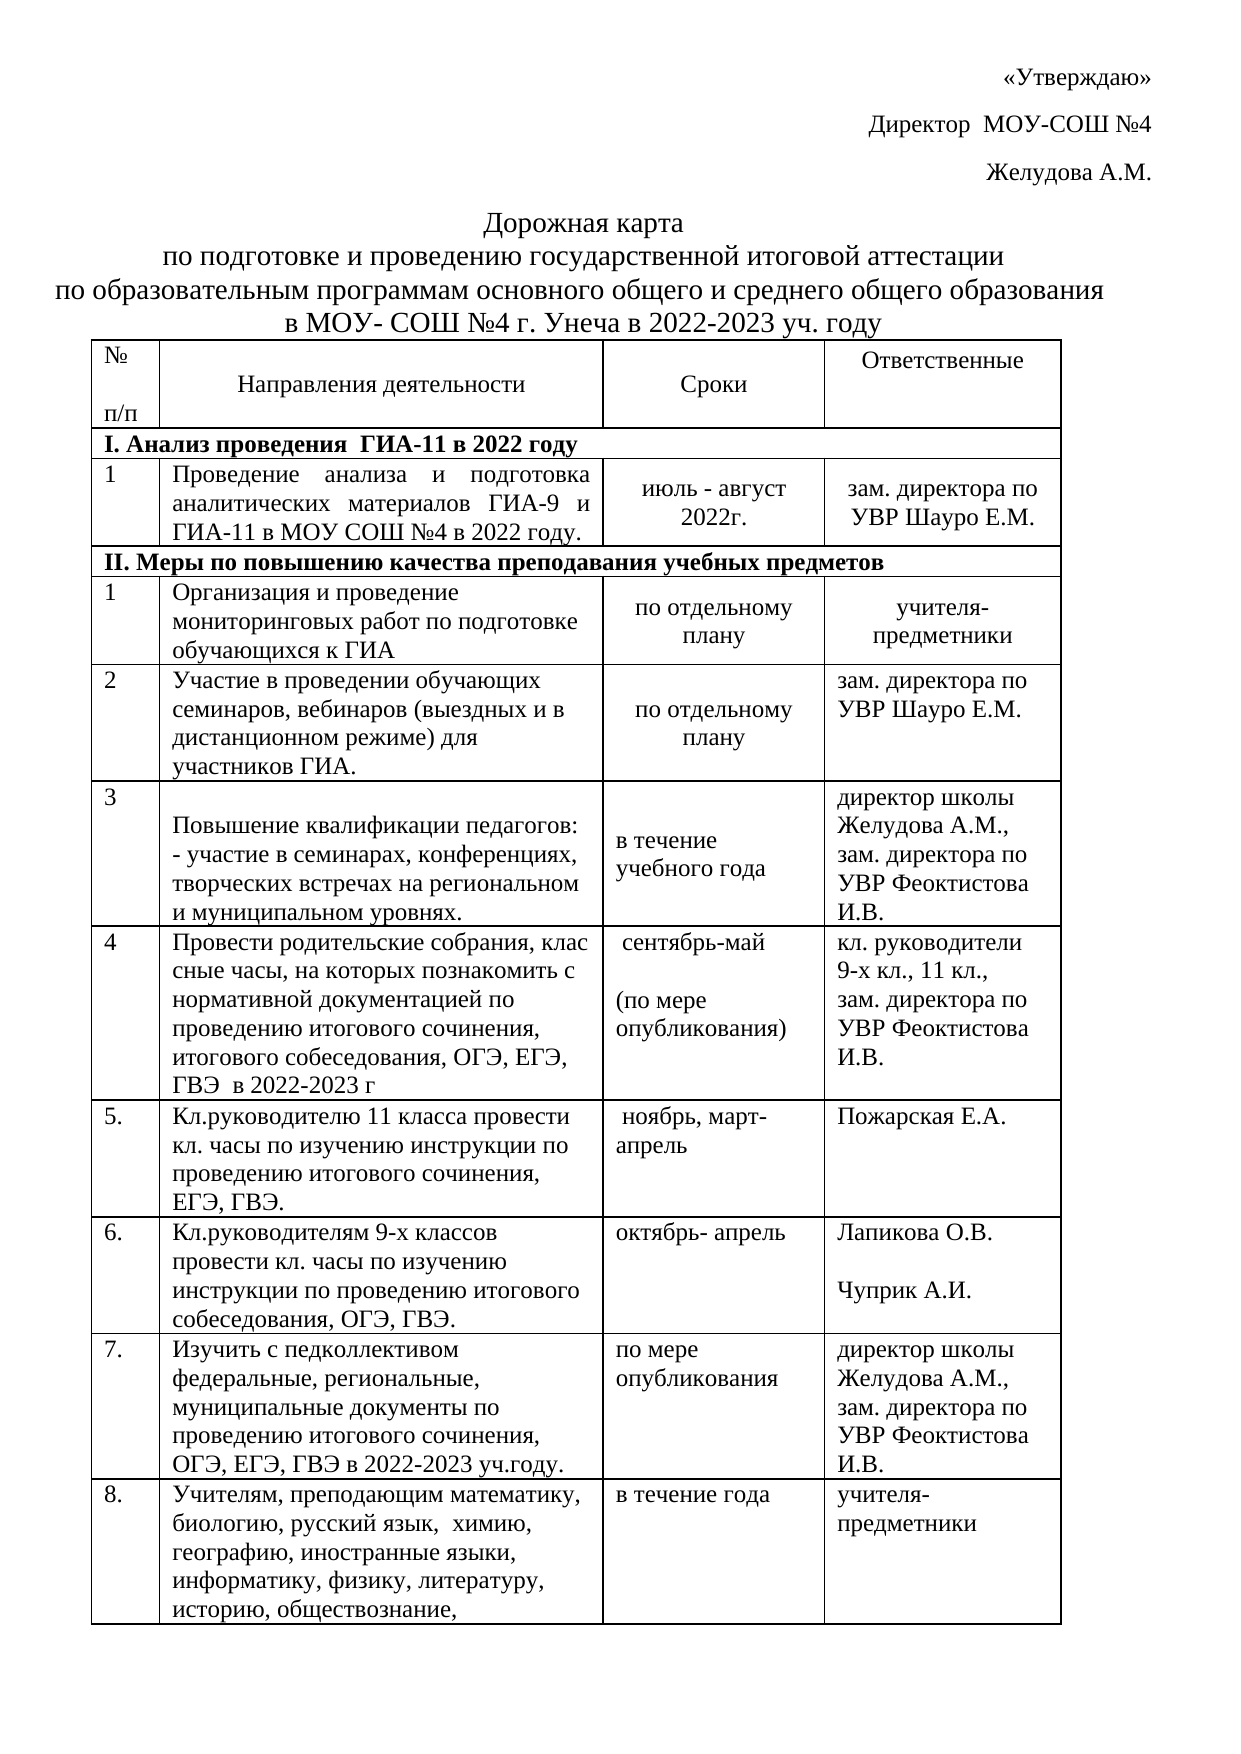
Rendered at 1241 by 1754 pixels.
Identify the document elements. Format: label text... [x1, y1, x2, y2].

text «Утверждаю» [15, 62, 1152, 90]
table_cell Кл.руководителю 11 класса провести кл. часы по изучению инструкции по проведению итогового сочинения, ЕГЭ, ГВЭ. [160, 1101, 602, 1216]
table_cell в течение учебного года [604, 782, 824, 925]
table_cell Организация и проведение мониторинговых работ по подготовке обучающихся к ГИА [160, 577, 602, 663]
table_header Направления деятельности [160, 341, 602, 427]
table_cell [825, 1480, 1060, 1623]
table_cell 8. [92, 1480, 159, 1623]
table_cell Лапикова О.В. Чуприк А.И. [825, 1218, 1060, 1332]
table_header Ответственные [825, 341, 1060, 427]
table_cell Повышение квалификации педагогов: - участие в семинарах, конференциях, творческих встречах на региональном и муниципальном уровнях. [160, 782, 602, 925]
table_cell зам. директора по УВР Шауро Е.М. [825, 665, 1060, 780]
text Желудова А.М. [15, 157, 1152, 186]
table_cell по мере опубликования [604, 1334, 824, 1478]
table_cell зам. директора по УВР Шауро Е.М. [825, 459, 1060, 545]
text Дорожная карта [15, 205, 1152, 238]
table_cell сентябрь-май (по мере опубликования) [604, 927, 824, 1099]
table_cell директор школы Желудова А.М., зам. директора по УВР Феоктистова И.В. [825, 1334, 1060, 1478]
table_cell 5. [92, 1101, 159, 1216]
text по образовательным программам основного общего и среднего общего образования [15, 272, 1152, 305]
text Директор МОУ-СОШ №4 [15, 109, 1152, 138]
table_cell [160, 1480, 602, 1623]
table_cell учителя- предметники [825, 577, 1060, 663]
table_cell Изучить с педколлективом федеральные, региональные, муниципальные документы по проведению итогового сочинения, ОГЭ, ЕГЭ, ГВЭ в 2022-2023 уч.году. [160, 1334, 602, 1478]
table_cell 1 [92, 459, 159, 545]
table_cell 3 [92, 782, 159, 925]
table_cell кл. руководители 9-х кл., 11 кл., зам. директора по УВР Феоктистова И.В. [825, 927, 1060, 1099]
table_header № п/п [92, 341, 159, 427]
table_cell директор школы Желудова А.М., зам. директора по УВР Феоктистова И.В. [825, 782, 1060, 925]
table_cell Кл.руководителям 9-х классов провести кл. часы по изучению инструкции по проведению итогового собеседования, ОГЭ, ГВЭ. [160, 1218, 602, 1332]
table_header Сроки [604, 341, 824, 427]
table_cell 6. [92, 1218, 159, 1332]
table_cell II. Меры по повышению качества преподавания учебных предметов [92, 547, 1060, 576]
table_cell 2 [92, 665, 159, 780]
table_cell I. Анализ проведения ГИА-11 в 2022 году [92, 429, 1060, 457]
table_cell Проведение анализа и подготовка аналитических материалов ГИА-9 и ГИА-11 в МОУ СОШ №4 в 2022 году. [160, 459, 602, 545]
table_cell в течение года [604, 1480, 824, 1623]
table_cell октябрь- апрель [604, 1218, 824, 1332]
table_cell по отдельному плану [604, 577, 824, 663]
table_cell Участие в проведении обучающих семинаров, вебинаров (выездных и в дистанционном режиме) для участников ГИА. [160, 665, 602, 780]
text по подготовке и проведению государственной итоговой аттестации [15, 238, 1152, 272]
table_cell 7. [92, 1334, 159, 1478]
table_cell ноябрь, март- апрель [604, 1101, 824, 1216]
table_cell по отдельному плану [604, 665, 824, 780]
table_cell июль - август 2022г. [604, 459, 824, 545]
table_cell Пожарская Е.А. [825, 1101, 1060, 1216]
table_cell 4 [92, 927, 159, 1099]
table_cell Провести родительские собрания, клас сные часы, на которых познакомить с нормативной документацией по проведению итогового сочинения, итогового собеседования, ОГЭ, ЕГЭ, ГВЭ в 2022-2023 г [160, 927, 602, 1099]
table_cell 1 [92, 577, 159, 663]
text в МОУ- СОШ №4 г. Унеча в 2022-2023 уч. году [15, 305, 1152, 339]
